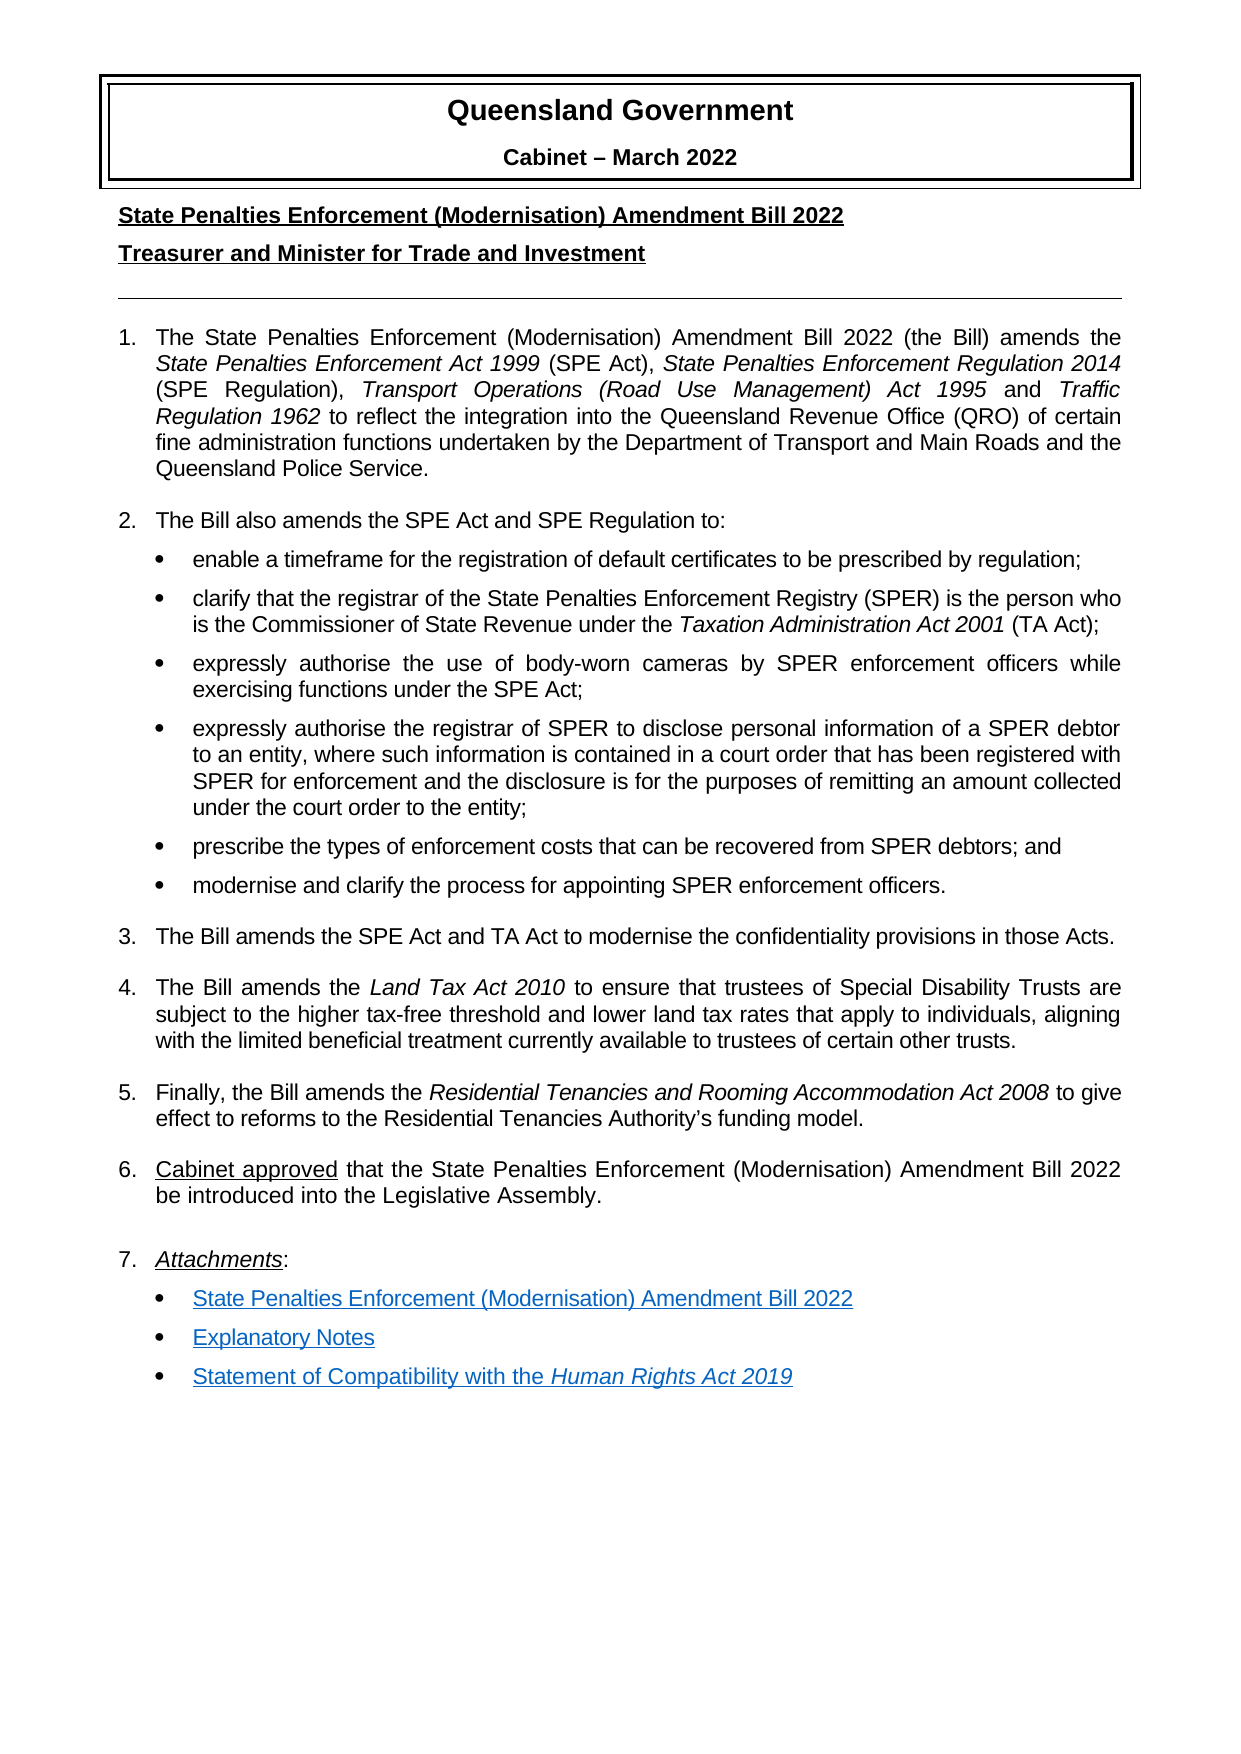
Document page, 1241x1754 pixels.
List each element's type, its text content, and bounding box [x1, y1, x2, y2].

list enable a timeframe for the registration of default certificates to be prescribed by regulation; [155, 546, 1122, 572]
list State Penalties Enforcement (Modernisation) Amendment Bill 2022 [155, 1285, 1122, 1312]
list expressly authorise the registrar of SPER to disclose personal information of a SPER debtor to an entity, where such information is contained in a court order that has been registered with SPER for enforcement and the disclosure is for the purposes of remitting an amount collected under the court order to the entity; [155, 715, 1122, 820]
list The Bill amends the SPE Act and TA Act to modernise the confidentiality provisions in those Acts. [118, 923, 1122, 949]
list The State Penalties Enforcement (Modernisation) Amendment Bill 2022 (the Bill) amends the State Penalties Enforcement Act 1999 (SPE Act), State Penalties Enforcement Regulation 2014 (SPE Regulation), Transport Operations (Road Use Management) Act 1995 and Traffic Regulation 1962 to reflect the integration into the Queensland Revenue Office (QRO) of certain fine administration functions undertaken by the Department of Transport and Main Roads and the Queensland Police Service. [118, 324, 1122, 482]
list Explanatory Notes [155, 1324, 1122, 1350]
list prescribe the types of enforcement costs that can be recovered from SPER debtors; and [155, 833, 1122, 859]
list clarify that the registrar of the State Penalties Enforcement Registry (SPER) is the person who is the Commissioner of State Revenue under the Taxation Administration Act 2001 (TA Act); [155, 584, 1122, 637]
list Attachments: [118, 1246, 1122, 1273]
list expressly authorise the use of body-worn cameras by SPER enforcement officers while exercising functions under the SPE Act; [155, 650, 1122, 702]
list modernise and clarify the process for appointing SPER enforcement officers. [155, 872, 1122, 898]
list Finally, the Bill amends the Residential Tenancies and Rooming Accommodation Act 2008 to give effect to reforms to the Residential Tenancies Authority’s funding model. [118, 1078, 1122, 1131]
list The Bill also amends the SPE Act and SPE Regulation to: [118, 507, 1122, 533]
list Cabinet approved that the State Penalties Enforcement (Modernisation) Amendment Bill 2022 be introduced into the Legislative Assembly. [118, 1156, 1122, 1209]
list Statement of Compatibility with the Human Rights Act 2019 [155, 1363, 1122, 1389]
list The Bill amends the Land Tax Act 2010 to ensure that trustees of Special Disability Trusts are subject to the higher tax-free threshold and lower land tax rates that apply to individuals, aligning with the limited beneficial treatment currently available to trustees of certain other trusts. [118, 974, 1122, 1053]
